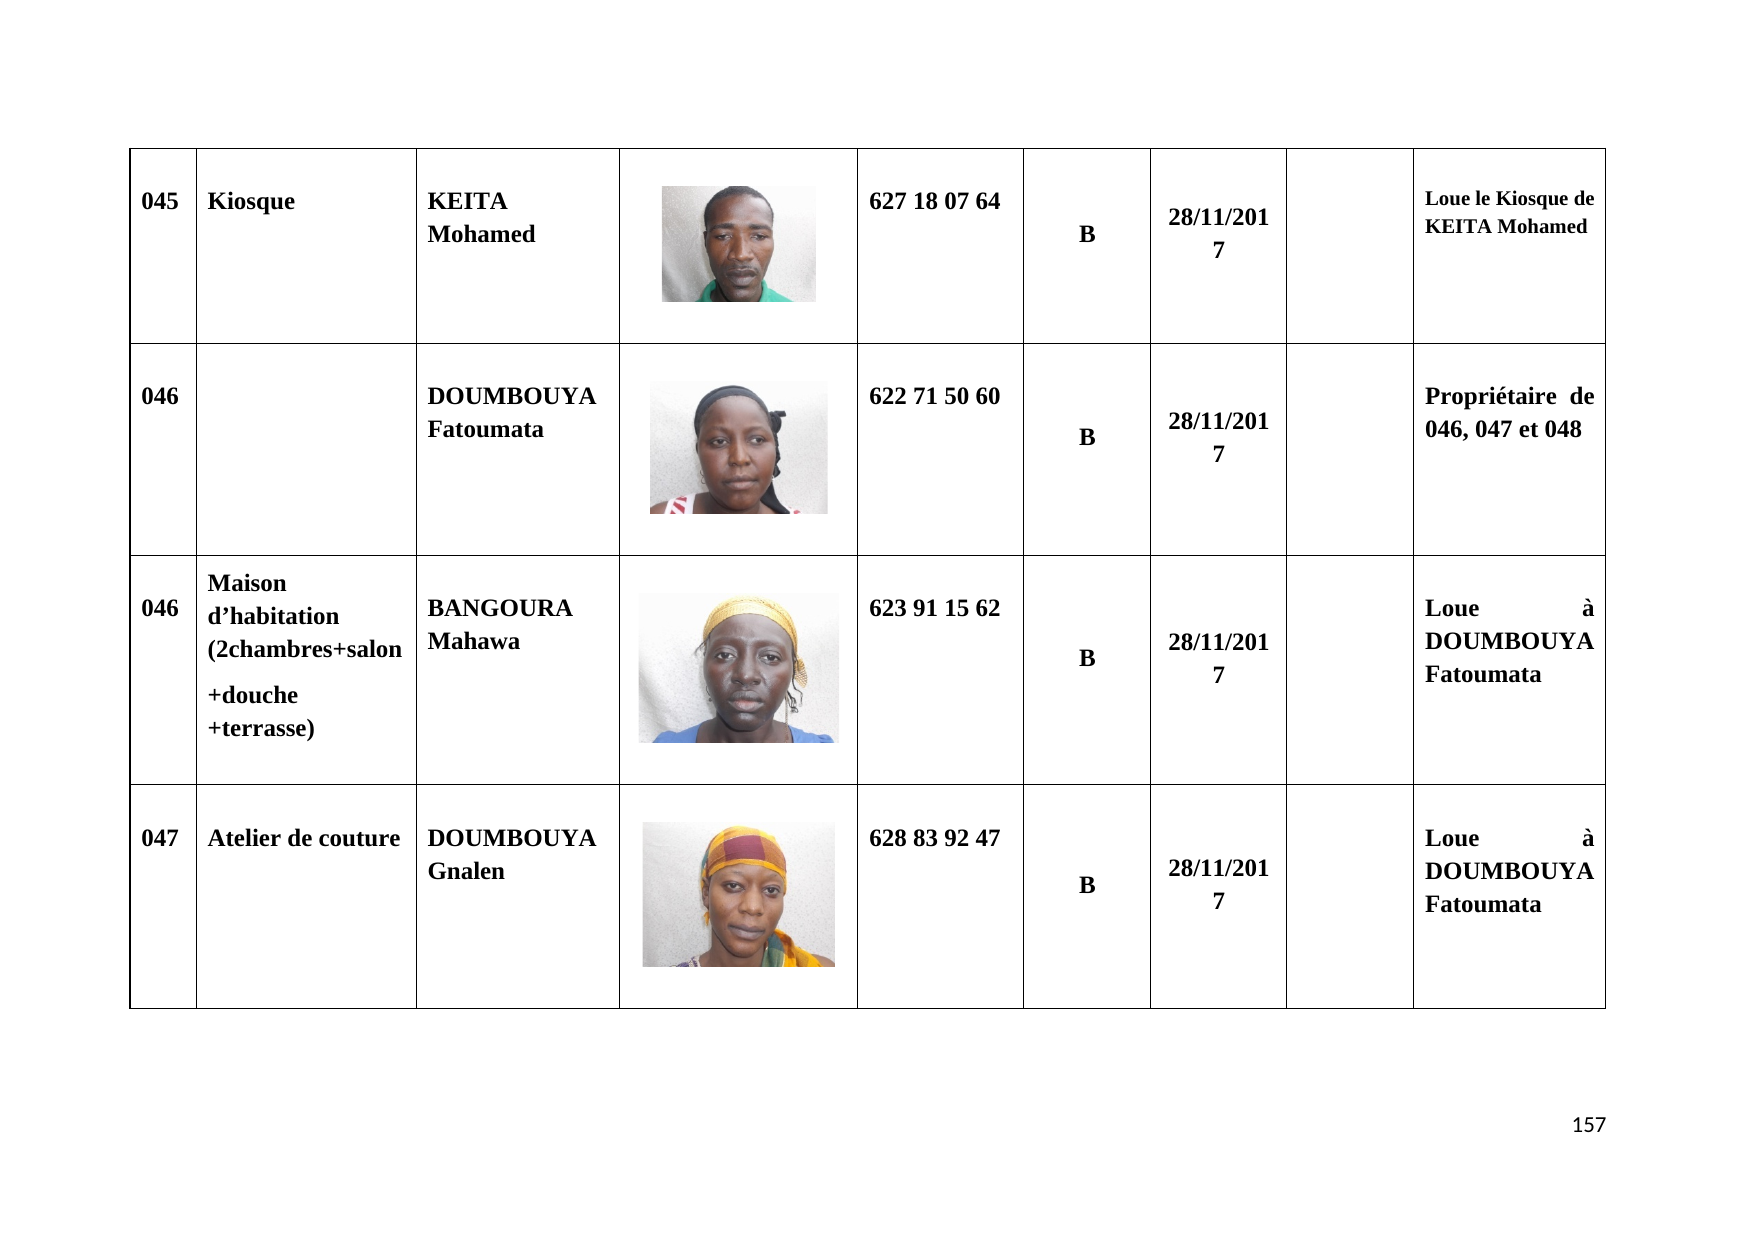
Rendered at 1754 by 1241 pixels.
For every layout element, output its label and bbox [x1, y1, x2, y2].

picture [638, 593, 840, 743]
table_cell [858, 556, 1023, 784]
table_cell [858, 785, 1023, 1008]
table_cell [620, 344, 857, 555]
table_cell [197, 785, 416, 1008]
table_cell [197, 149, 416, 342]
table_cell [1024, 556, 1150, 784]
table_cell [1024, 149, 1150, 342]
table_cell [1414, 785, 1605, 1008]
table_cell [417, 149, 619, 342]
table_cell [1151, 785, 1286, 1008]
picture [650, 381, 828, 514]
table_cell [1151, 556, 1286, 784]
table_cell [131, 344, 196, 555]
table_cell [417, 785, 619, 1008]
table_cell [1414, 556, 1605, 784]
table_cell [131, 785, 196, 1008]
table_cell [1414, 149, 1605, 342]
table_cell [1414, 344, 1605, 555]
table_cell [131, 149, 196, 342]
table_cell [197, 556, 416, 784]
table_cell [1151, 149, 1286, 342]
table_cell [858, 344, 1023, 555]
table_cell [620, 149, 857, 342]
picture [661, 186, 816, 302]
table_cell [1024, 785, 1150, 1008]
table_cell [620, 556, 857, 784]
picture [642, 822, 835, 967]
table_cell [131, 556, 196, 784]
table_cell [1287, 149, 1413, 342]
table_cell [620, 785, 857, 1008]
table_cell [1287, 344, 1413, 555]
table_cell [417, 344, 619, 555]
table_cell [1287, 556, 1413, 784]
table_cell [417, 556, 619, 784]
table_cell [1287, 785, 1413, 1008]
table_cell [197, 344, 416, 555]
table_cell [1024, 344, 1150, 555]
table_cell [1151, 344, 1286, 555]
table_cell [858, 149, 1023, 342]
